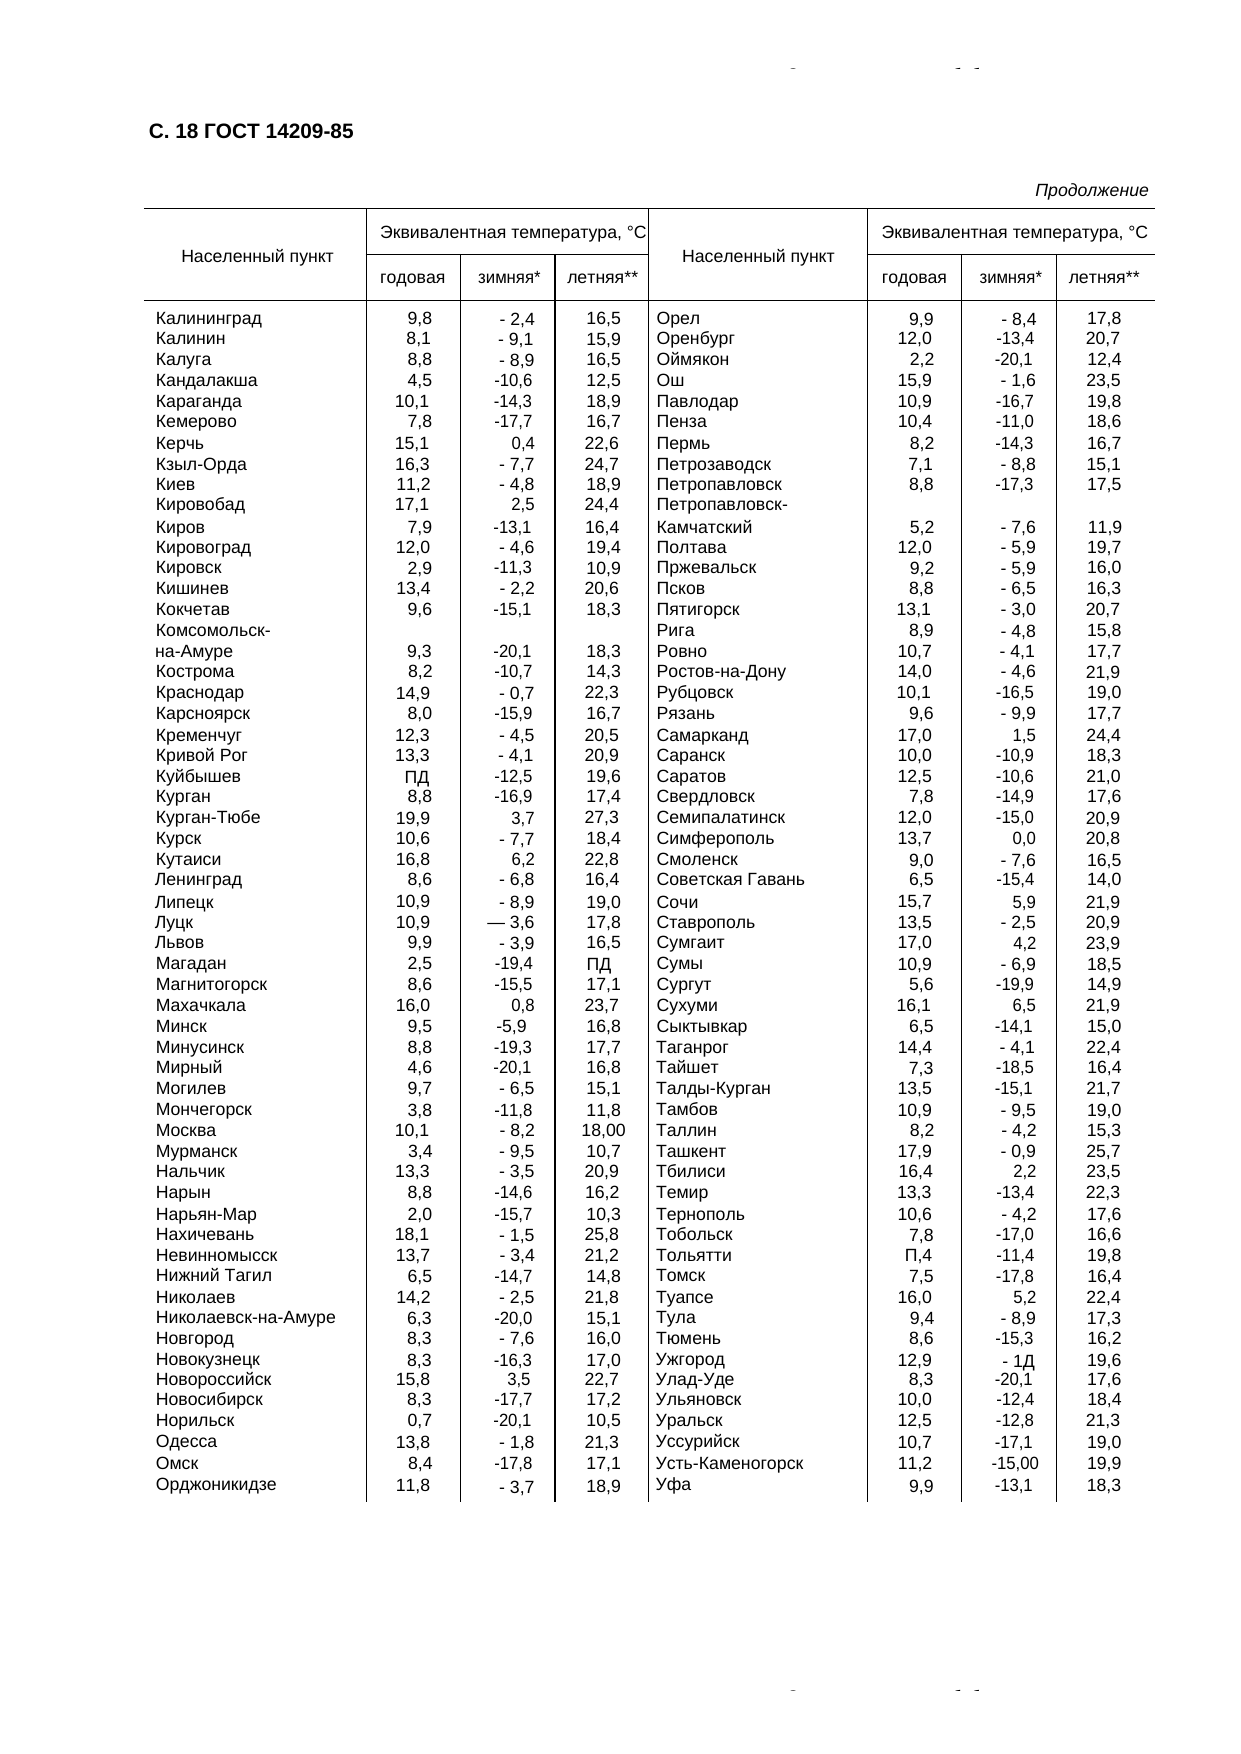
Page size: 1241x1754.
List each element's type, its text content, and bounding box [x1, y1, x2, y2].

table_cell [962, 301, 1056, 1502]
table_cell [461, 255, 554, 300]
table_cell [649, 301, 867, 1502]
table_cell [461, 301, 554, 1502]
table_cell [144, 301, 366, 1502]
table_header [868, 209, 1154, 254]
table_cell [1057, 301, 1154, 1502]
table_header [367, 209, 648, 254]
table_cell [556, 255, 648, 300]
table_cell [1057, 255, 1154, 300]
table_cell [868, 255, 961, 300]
subtitle С. 18 ГОСТ 14209-85 [148, 119, 1167, 143]
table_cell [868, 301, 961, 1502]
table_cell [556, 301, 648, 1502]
text Продолжение [133, 179, 1149, 200]
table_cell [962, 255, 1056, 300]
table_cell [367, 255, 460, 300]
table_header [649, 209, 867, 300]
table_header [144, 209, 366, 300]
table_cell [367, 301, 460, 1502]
